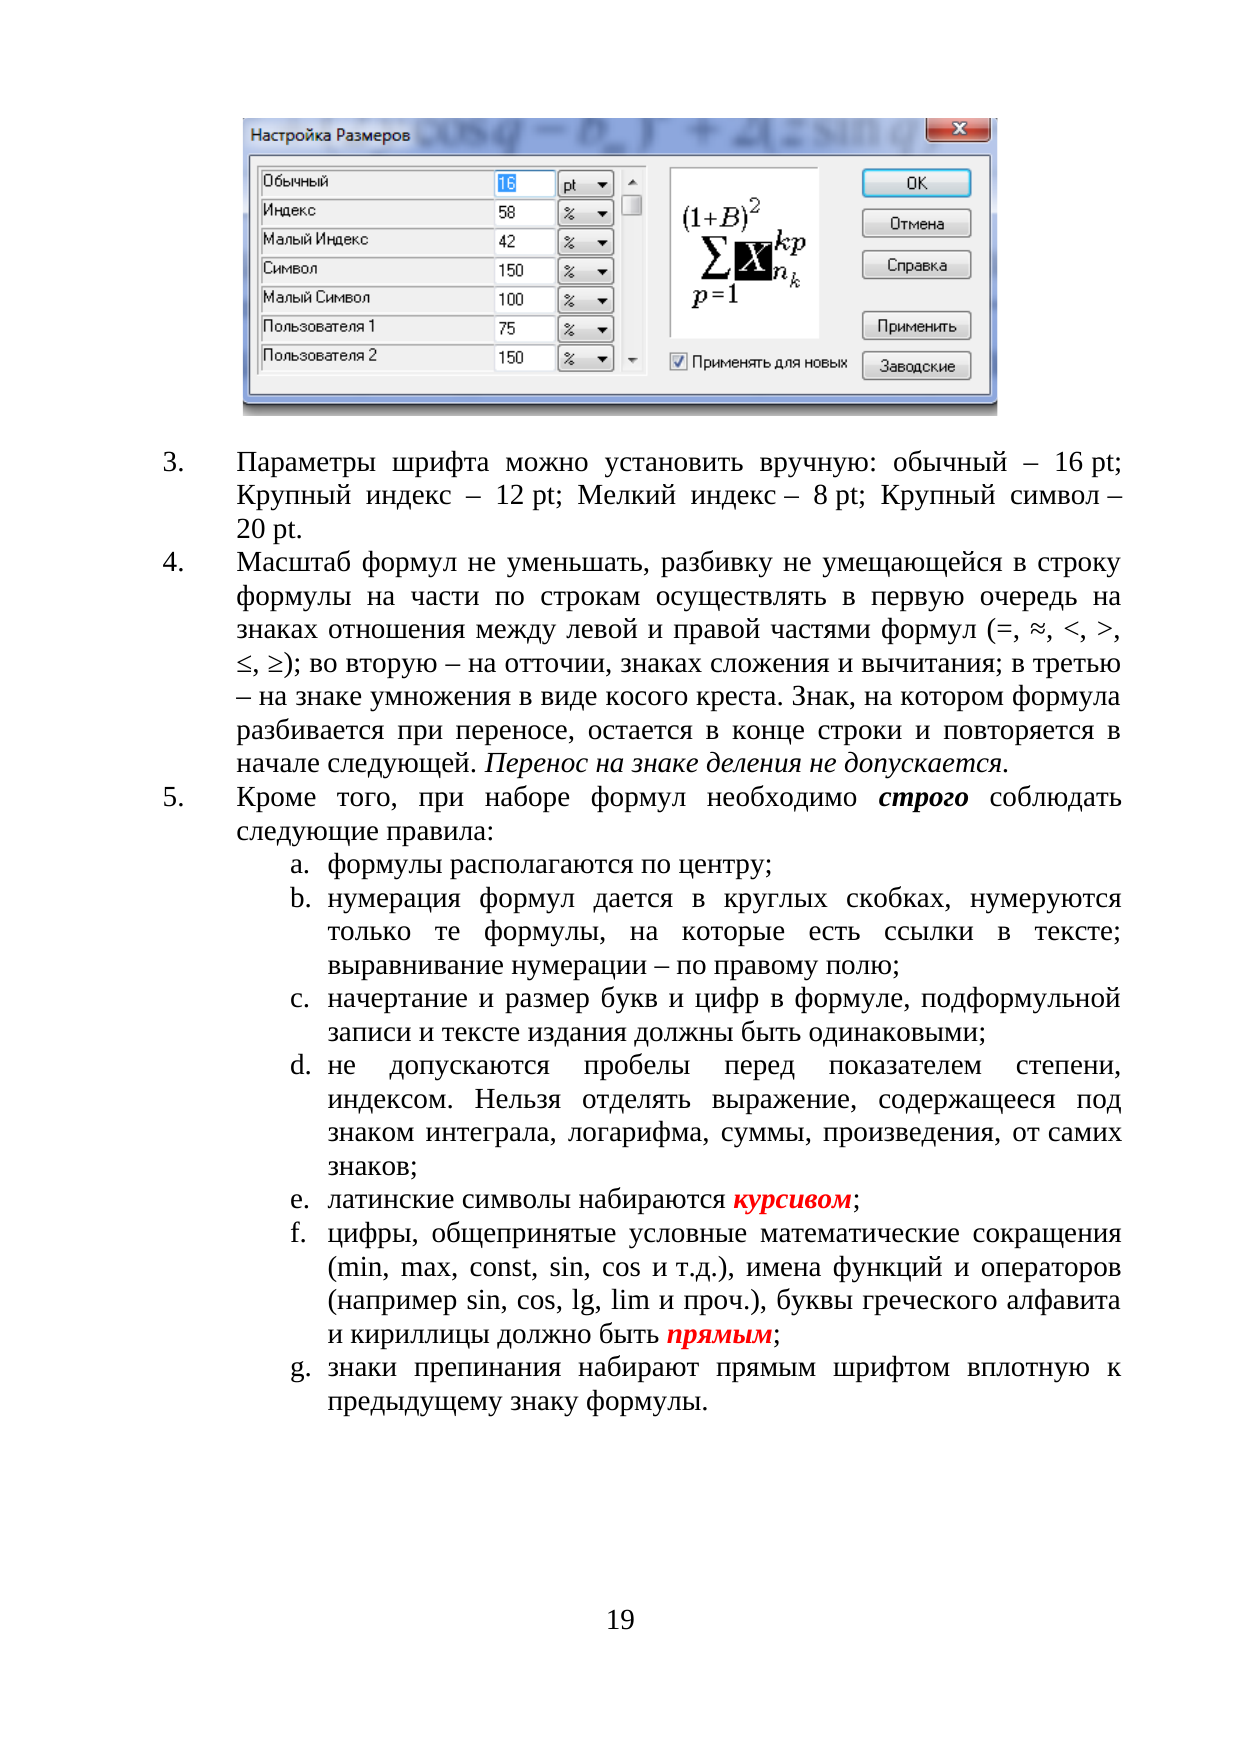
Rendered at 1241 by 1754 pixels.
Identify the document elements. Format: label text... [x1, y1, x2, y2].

picture [242, 118, 998, 416]
list не допускаются пробелы перед показателем степени, индексом. Нельзя отделять выражение, содержащееся под знаком интеграла, логарифма, суммы, произведения, от самих знаков; [290, 1047, 1122, 1182]
list формулы располагаются по центру; [290, 846, 1122, 880]
list цифры, общепринятые условные математические сокращения (min, max, const, sin, cos и т.д.), имена функций и операторов (например sin, cоs, lg, lim и проч.), буквы греческого алфавита и кириллицы должно быть прямым; [290, 1215, 1122, 1349]
list латинские символы набираются курсивом; [290, 1182, 1122, 1215]
list Параметры шрифта можно установить вручную: обычный – 16 pt; Крупный индекс – 12 pt; Мелкий индекс – 8 pt; Крупный символ – 20 pt. [162, 444, 1122, 544]
list Масштаб формул не уменьшать, разбивку не умещающейся в строку формулы на части по строкам осуществлять в первую очередь на знаках отношения между левой и правой частями формул (=, ≈, <, >, ≤, ≥); во вторую – на отточии, знаках сложения и вычитания; в третью – на знаке умножения в виде косого креста. Знак, на котором формула разбивается при переносе, остается в конце строки и повторяется в начале следующей. Перенос на знаке деления не допускается. [162, 544, 1122, 779]
list знаки препинания набирают прямым шрифтом вплотную к предыдущему знаку формулы. [290, 1349, 1122, 1416]
list нумерация формул дается в круглых скобках, нумеруются только те формулы, на которые есть ссылки в тексте; выравнивание нумерации – по правому полю; [290, 880, 1122, 980]
list начертание и размер букв и цифр в формуле, подформульной записи и тексте издания должны быть одинаковыми; [290, 980, 1122, 1047]
list Кроме того, при наборе формул необходимо строго соблюдать следующие правила: [162, 779, 1122, 846]
